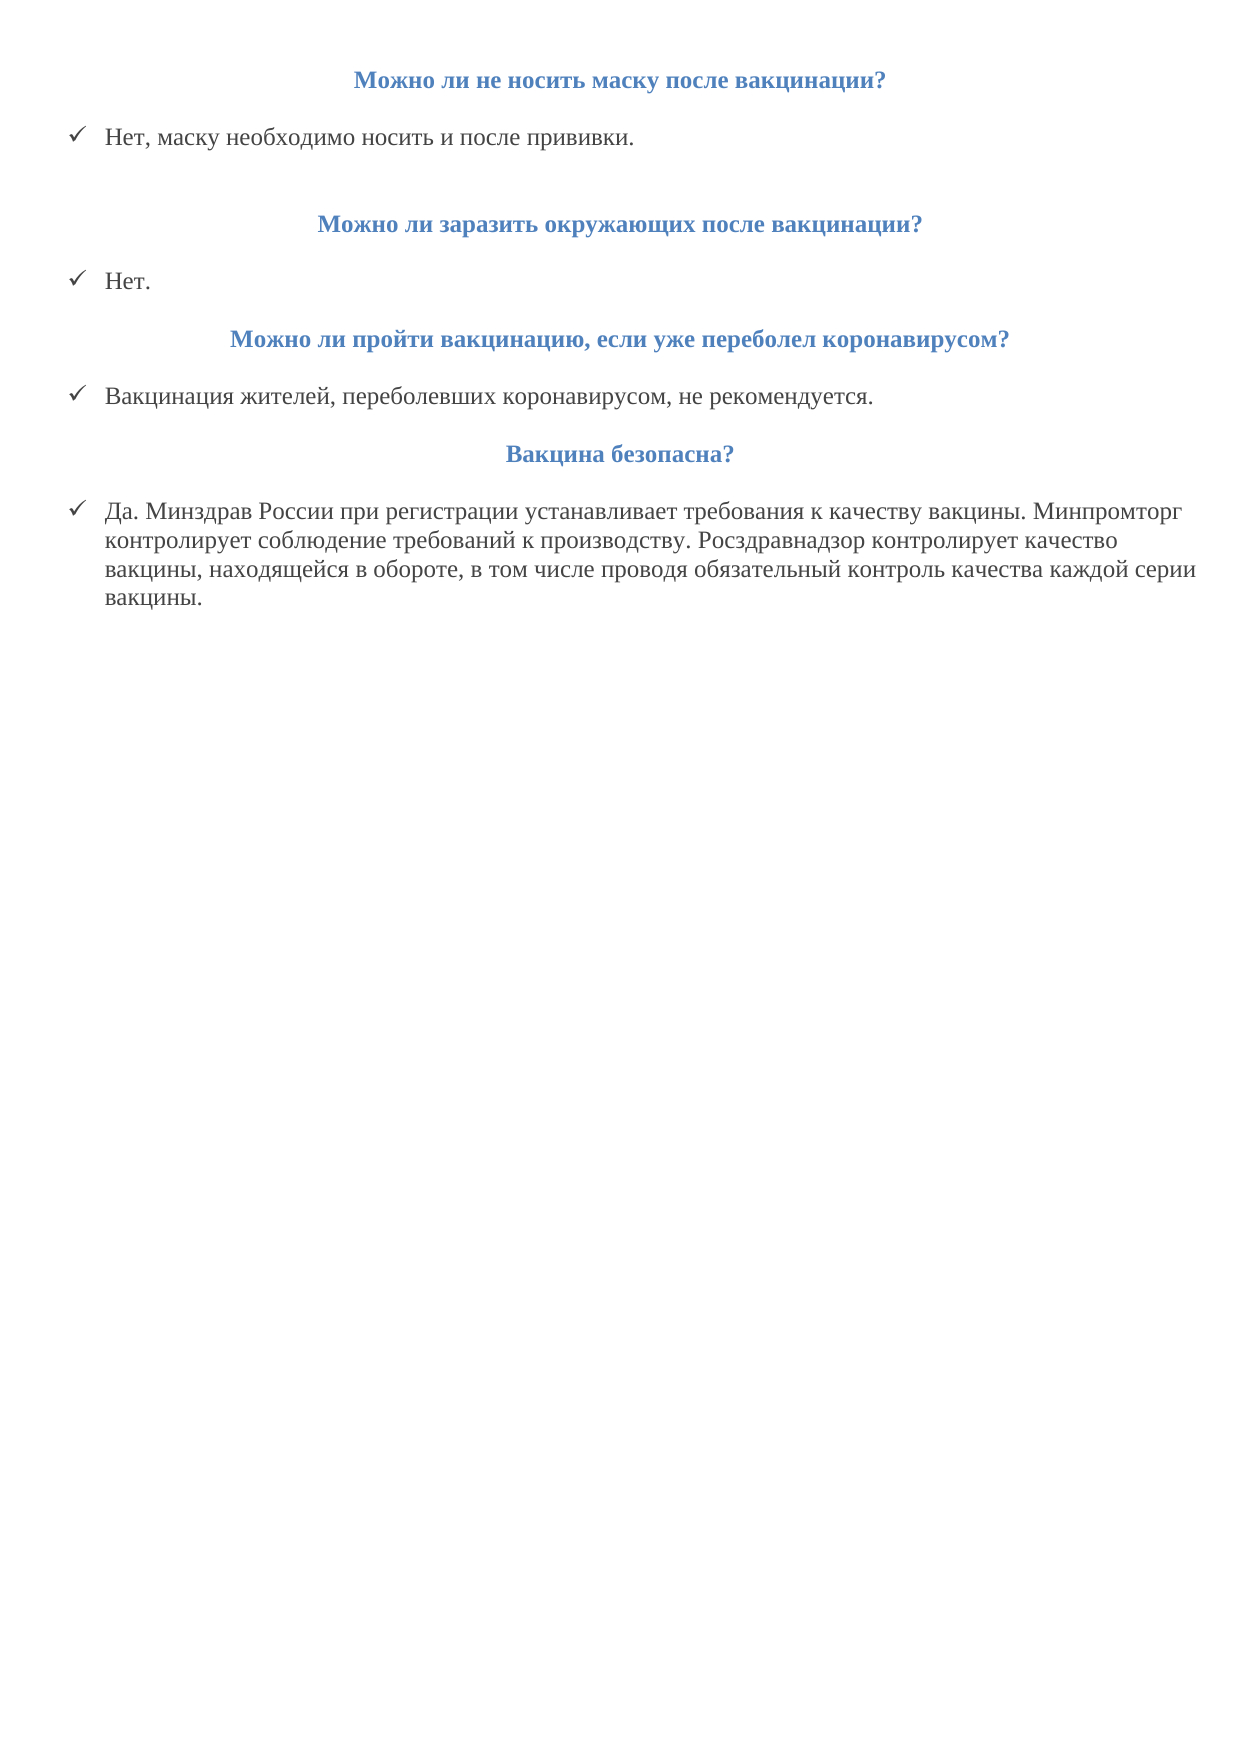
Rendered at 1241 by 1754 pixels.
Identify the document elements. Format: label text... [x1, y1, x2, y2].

text Можно ли пройти вакцинацию, если уже переболел коронавирусом? [29, 324, 1211, 352]
list Нет. [67, 266, 1211, 295]
text Вакцина безопасна? [29, 439, 1211, 467]
list Вакцинация жителей, переболевших коронавирусом, не рекомендуется. [67, 381, 1211, 410]
list Да. Минздрав России при регистрации устанавливает требования к качеству вакцины. Минпромторг контролирует соблюдение требований к производству. Росздравнадзор контролирует качество вакцины, находящейся в обороте, в том числе проводя обязательный контроль качества каждой серии вакцины. [67, 496, 1211, 611]
list Нет, маску необходимо носить и после прививки. [67, 122, 1211, 151]
text Можно ли заразить окружающих после вакцинации? [29, 209, 1211, 237]
text Можно ли не носить маску после вакцинации? [29, 65, 1211, 94]
